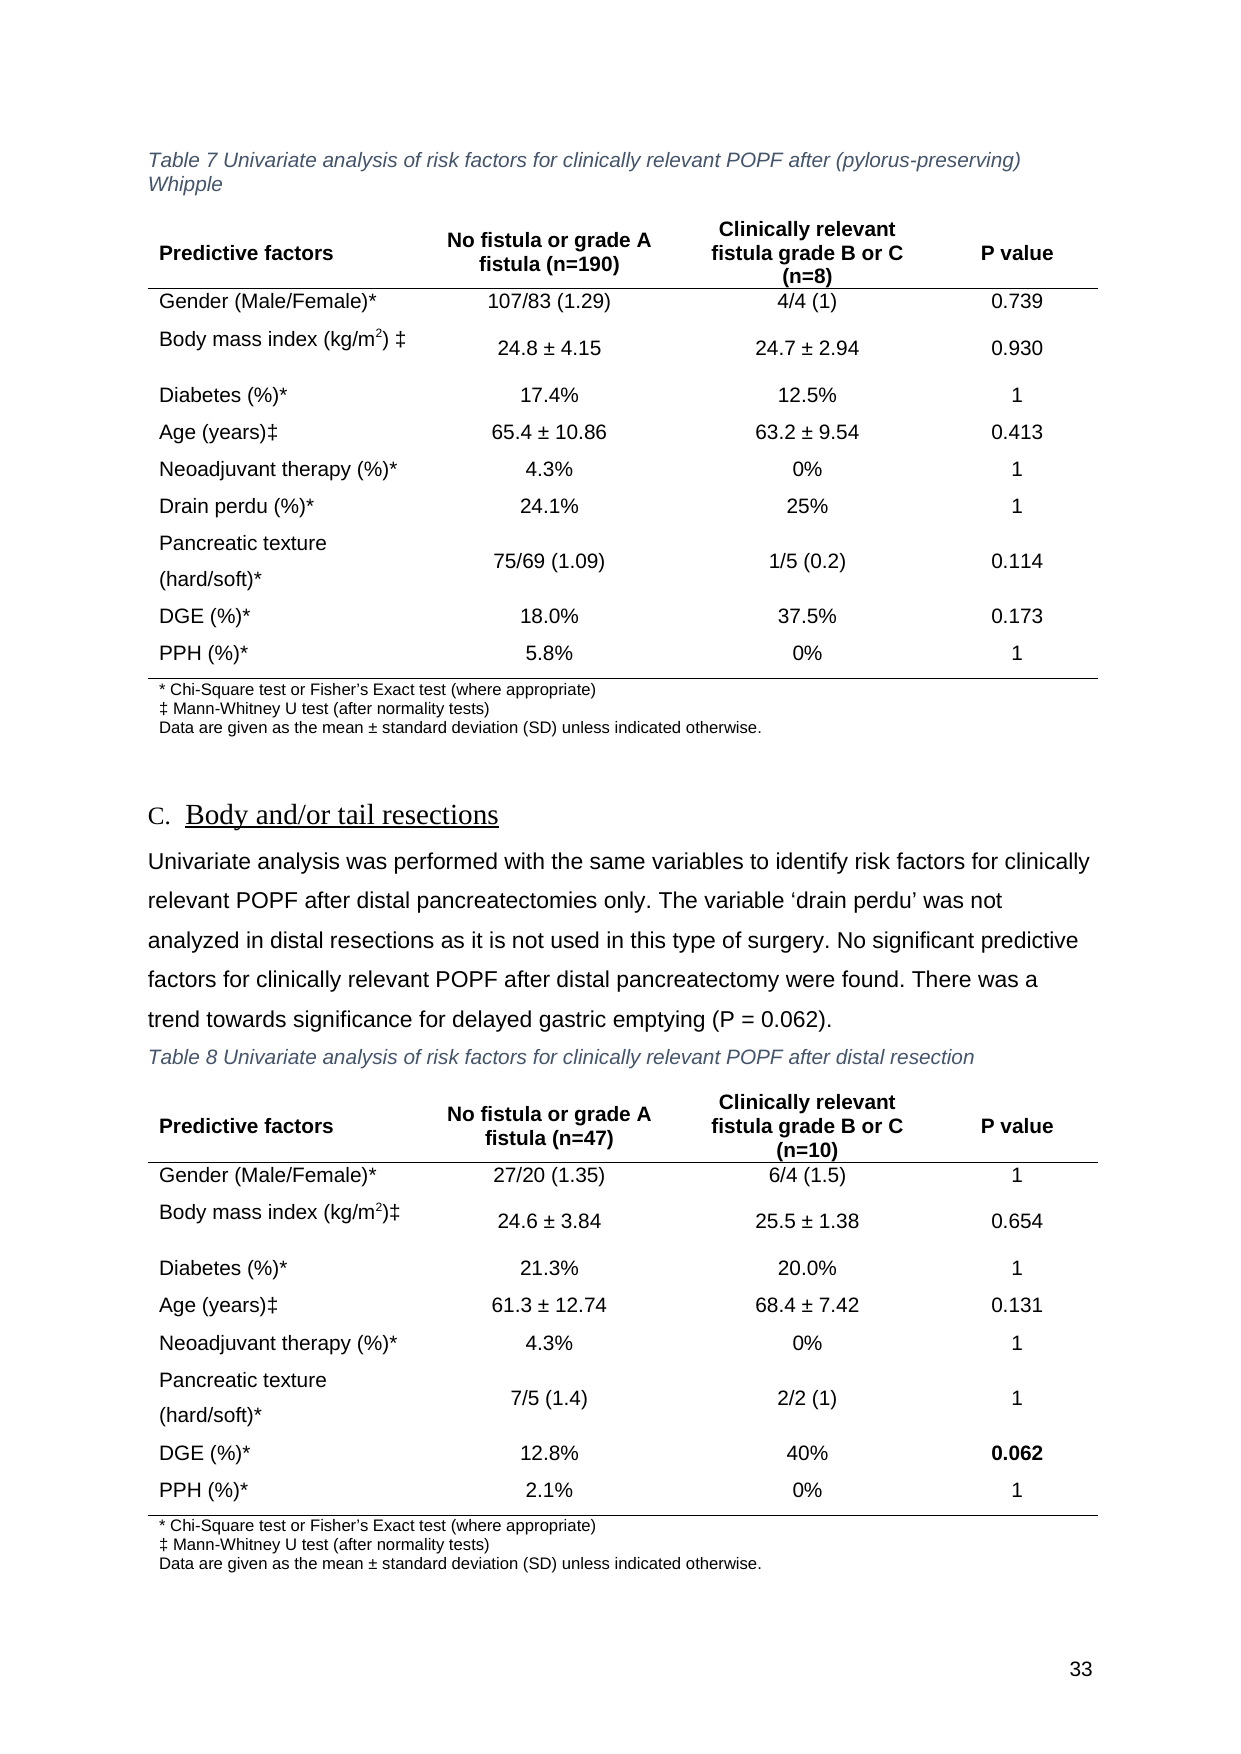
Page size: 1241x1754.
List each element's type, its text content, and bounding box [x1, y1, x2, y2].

table_cell Gender (Male/Female)* [148, 289, 420, 326]
table_cell 12.5% [678, 383, 936, 420]
table_cell PPH (%)* [148, 1478, 420, 1514]
table_cell 27/20 (1.35) [420, 1163, 678, 1200]
table_cell 0.114 [936, 531, 1098, 604]
table_cell Diabetes (%)* [148, 383, 420, 420]
table_cell DGE (%)* [148, 604, 420, 641]
table_cell 20.0% [678, 1256, 936, 1293]
table_cell 61.3 ± 12.74 [420, 1293, 678, 1330]
table_header Predictive factors [148, 216, 420, 288]
table_cell 0% [678, 641, 936, 678]
table_cell 107/83 (1.29) [420, 289, 678, 326]
table_cell 17.4% [420, 383, 678, 420]
table_cell 1 [936, 641, 1098, 678]
table_cell Age (years)‡ [148, 1293, 420, 1330]
table_header No fistula or grade A fistula (n=190) [420, 216, 678, 288]
table_header Clinically relevant fistula grade B or C (n=10) [678, 1090, 936, 1162]
table_cell 1 [936, 1256, 1098, 1293]
table_cell 0% [678, 457, 936, 494]
table_cell * Chi-Square test or Fisher’s Exact test (where appropriate) ‡ Mann-Whitney U test (after normality tests) Data are given as the mean ± standard deviation (SD) unless indicated otherwise. [148, 679, 1098, 745]
table_cell 1 [936, 1330, 1098, 1367]
table_cell 0.173 [936, 604, 1098, 641]
table_cell Neoadjuvant therapy (%)* [148, 457, 420, 494]
table_cell 1 [936, 1163, 1098, 1200]
table_cell 5.8% [420, 641, 678, 678]
table_cell 1 [936, 457, 1098, 494]
table_cell 68.4 ± 7.42 [678, 1293, 936, 1330]
table_cell 0.930 [936, 326, 1098, 383]
table_cell 1 [936, 1478, 1098, 1514]
text Univariate analysis was performed with the same variables to identify risk factors for clinically relevant POPF after distal pancreatectomies only. The variable ‘drain perdu’ was not analyzed in distal resections as it is not used in this type of surgery. No significant predictive factors for clinically relevant POPF after distal pancreatectomy were found. There was a trend towards significance for delayed gastric emptying (P = 0.062). [148, 848, 1093, 1032]
table_cell 40% [678, 1440, 936, 1477]
table_cell 24.6 ± 3.84 [420, 1200, 678, 1256]
table_header Clinically relevant fistula grade B or C (n=8) [678, 216, 936, 288]
table_cell Diabetes (%)* [148, 1256, 420, 1293]
table_header No fistula or grade A fistula (n=47) [420, 1090, 678, 1162]
table_cell 4.3% [420, 457, 678, 494]
text Table 8 Univariate analysis of risk factors for clinically relevant POPF after distal resection [148, 1045, 1093, 1069]
table_header P value [936, 1090, 1098, 1162]
subtitle Body and/or tail resections [148, 797, 1093, 831]
table_cell 1 [936, 1368, 1098, 1440]
table_cell 6/4 (1.5) [678, 1163, 936, 1200]
table_cell DGE (%)* [148, 1440, 420, 1477]
table_cell 4.3% [420, 1330, 678, 1367]
table_cell 12.8% [420, 1440, 678, 1477]
table_cell Body mass index (kg/m2) ‡ [148, 326, 420, 383]
text Table 7 Univariate analysis of risk factors for clinically relevant POPF after (pylorus-preserving) Whipple [148, 148, 1093, 196]
table_cell 2/2 (1) [678, 1368, 936, 1440]
table_cell 0.413 [936, 420, 1098, 457]
table_cell 24.7 ± 2.94 [678, 326, 936, 383]
table_cell 65.4 ± 10.86 [420, 420, 678, 457]
table_cell 21.3% [420, 1256, 678, 1293]
table_cell 0.739 [936, 289, 1098, 326]
table_cell 4/4 (1) [678, 289, 936, 326]
table_cell Neoadjuvant therapy (%)* [148, 1330, 420, 1367]
table_cell 37.5% [678, 604, 936, 641]
table_cell 0% [678, 1478, 936, 1514]
table_cell 1 [936, 383, 1098, 420]
table_header P value [936, 216, 1098, 288]
table_cell 1 [936, 494, 1098, 531]
table_cell Age (years)‡ [148, 420, 420, 457]
table_header Predictive factors [148, 1090, 420, 1162]
table_cell 25.5 ± 1.38 [678, 1200, 936, 1256]
table_cell PPH (%)* [148, 641, 420, 678]
table_cell 24.8 ± 4.15 [420, 326, 678, 383]
table_cell * Chi-Square test or Fisher’s Exact test (where appropriate) ‡ Mann-Whitney U test (after normality tests) Data are given as the mean ± standard deviation (SD) unless indicated otherwise. [148, 1516, 1098, 1582]
table_cell Drain perdu (%)* [148, 494, 420, 531]
table_cell 1/5 (0.2) [678, 531, 936, 604]
table_cell 0.062 [936, 1440, 1098, 1477]
table_cell 75/69 (1.09) [420, 531, 678, 604]
table_cell 7/5 (1.4) [420, 1368, 678, 1440]
table_cell 25% [678, 494, 936, 531]
table_cell 24.1% [420, 494, 678, 531]
table_cell Gender (Male/Female)* [148, 1163, 420, 1200]
table_cell 18.0% [420, 604, 678, 641]
table_cell 63.2 ± 9.54 [678, 420, 936, 457]
table_cell Pancreatic texture (hard/soft)* [148, 1368, 420, 1440]
table_cell 2.1% [420, 1478, 678, 1514]
table_cell Pancreatic texture (hard/soft)* [148, 531, 420, 604]
table_cell 0% [678, 1330, 936, 1367]
table_cell Body mass index (kg/m2)‡ [148, 1200, 420, 1256]
table_cell 0.654 [936, 1200, 1098, 1256]
table_cell 0.131 [936, 1293, 1098, 1330]
